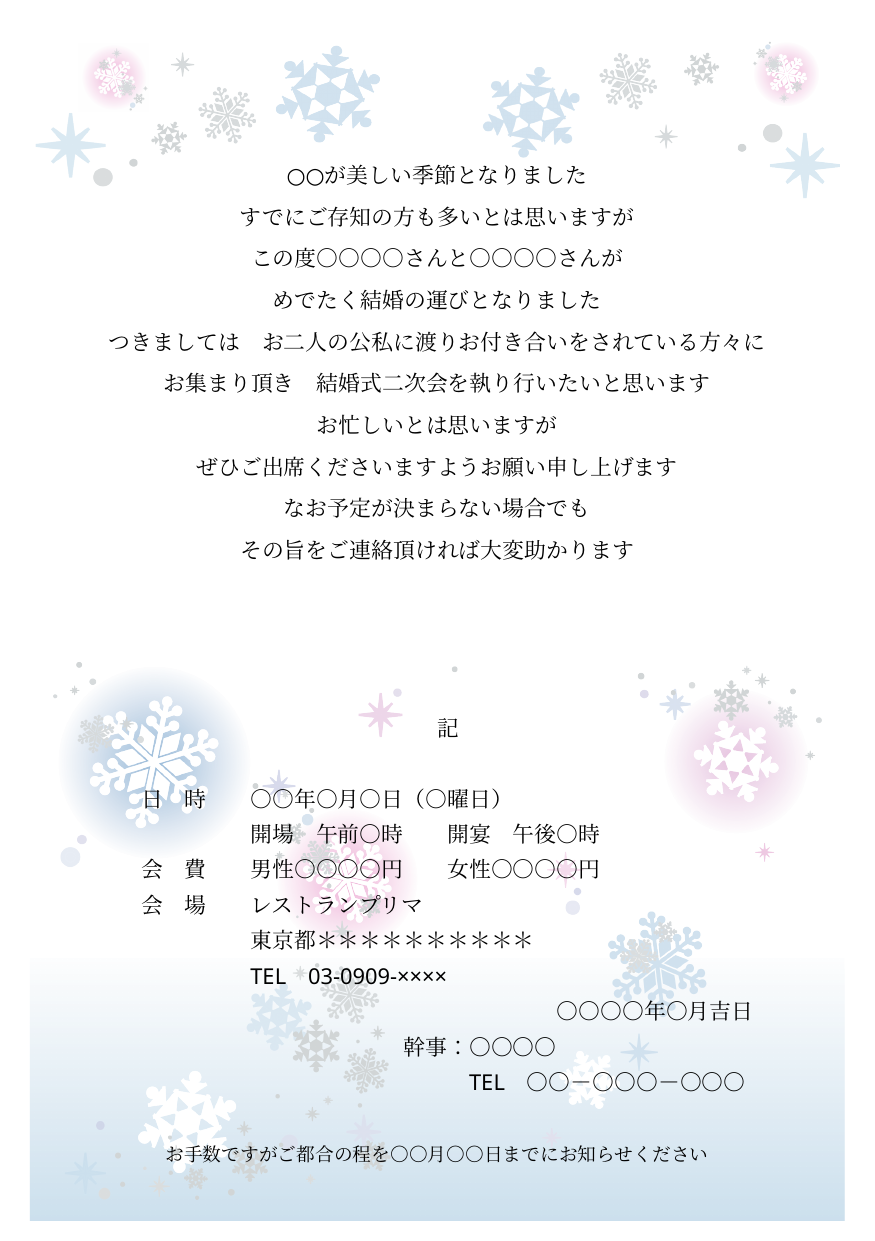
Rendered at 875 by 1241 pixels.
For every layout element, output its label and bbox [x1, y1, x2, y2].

picture [196, 85, 257, 145]
picture [34, 43, 149, 187]
picture [751, 40, 823, 108]
picture [275, 45, 381, 143]
picture [171, 52, 195, 77]
picture [737, 124, 841, 199]
picture [597, 51, 658, 111]
picture [146, 115, 192, 161]
picture [29, 660, 845, 1221]
picture [481, 67, 580, 158]
picture [679, 46, 724, 92]
picture [654, 124, 678, 149]
